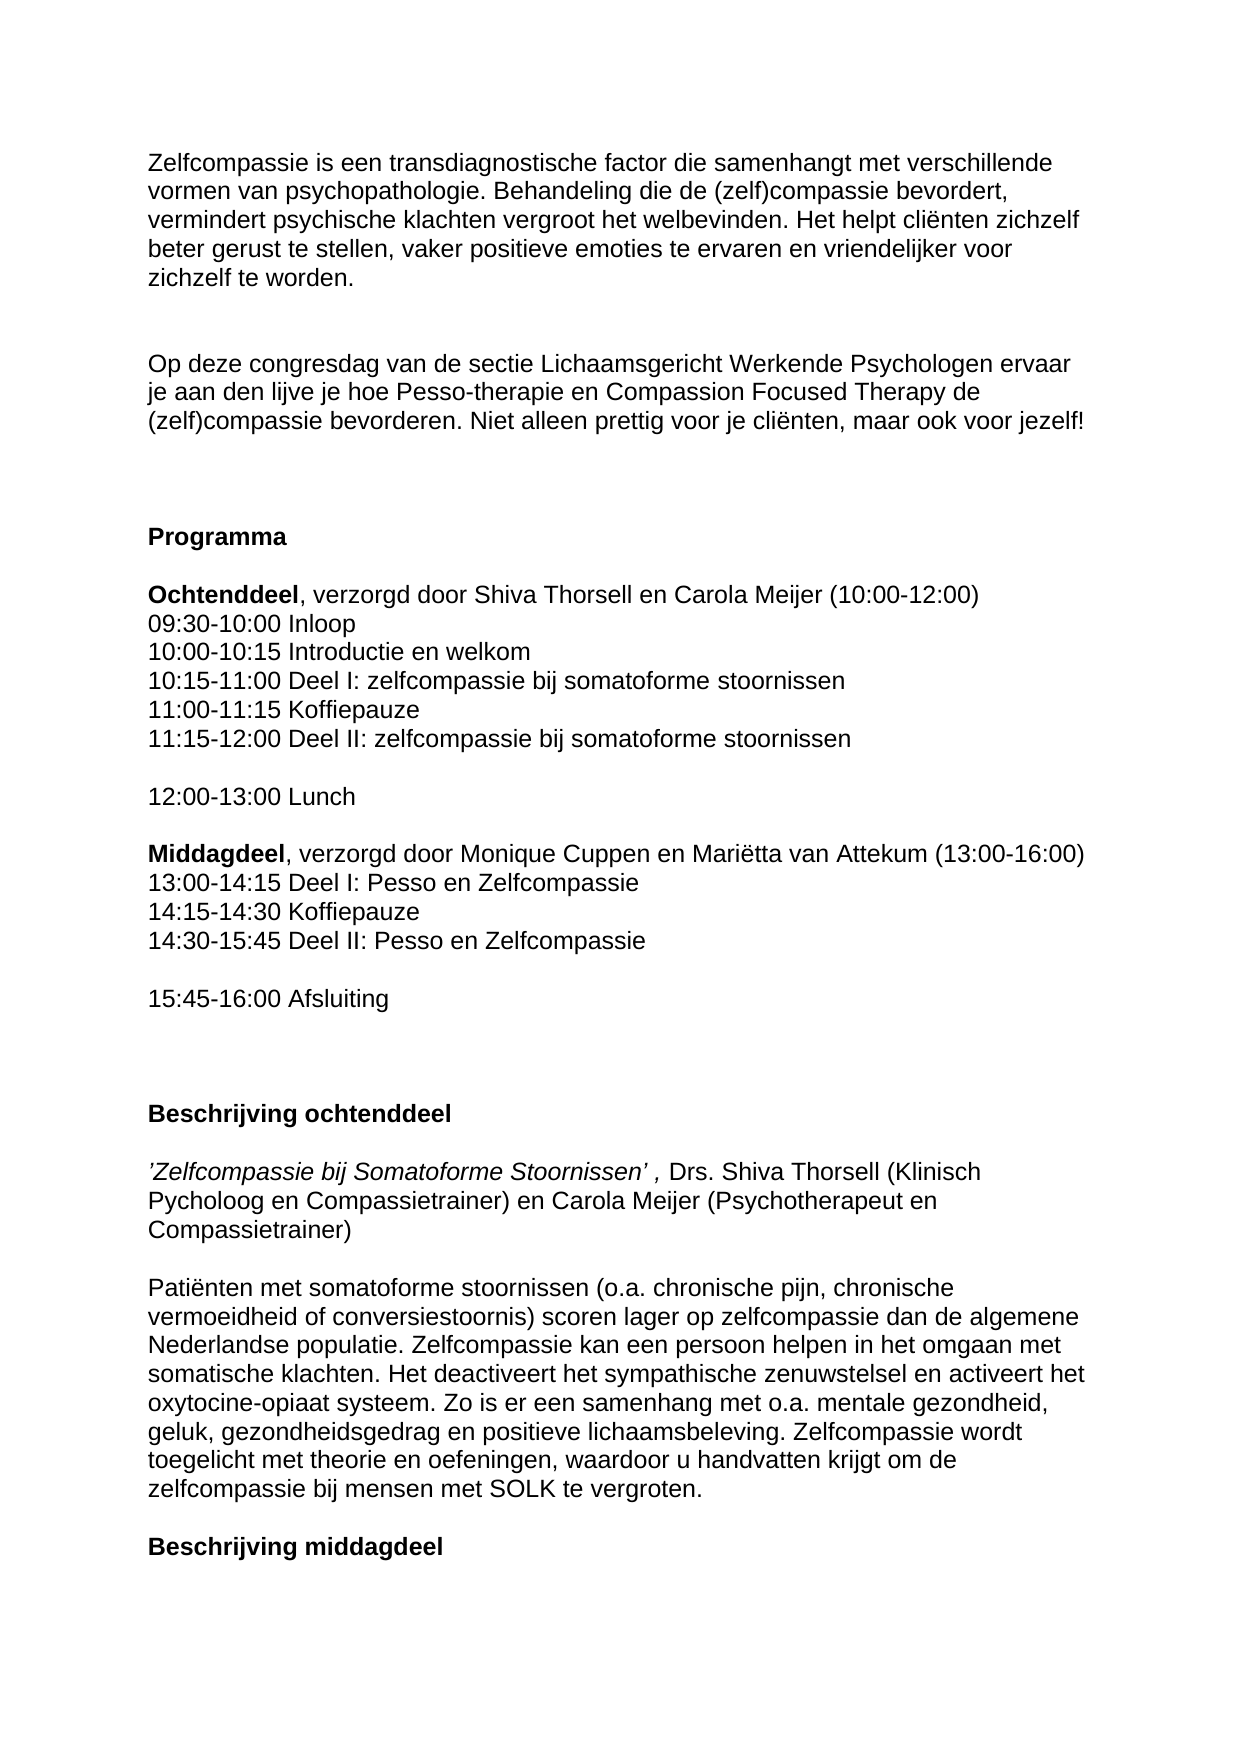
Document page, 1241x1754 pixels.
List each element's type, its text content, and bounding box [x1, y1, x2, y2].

text Patiënten met somatoforme stoornissen (o.a. chronische pijn, chronische vermoeidheid of conversiestoornis) scoren lager op zelfcompassie dan de algemene Nederlandse populatie. Zelfcompassie kan een persoon helpen in het omgaan met somatische klachten. Het deactiveert het sympathische zenuwstelsel en activeert het oxytocine-opiaat systeem. Zo is er een samenhang met o.a. mentale gezondheid, geluk, gezondheidsgedrag en positieve lichaamsbeleving. Zelfcompassie wordt toegelicht met theorie en oefeningen, waardoor u handvatten krijgt om de zelfcompassie bij mensen met SOLK te vergroten. [148, 1273, 1093, 1503]
text 12:00-13:00 Lunch [148, 781, 1093, 810]
text 15:45-16:00 Afsluiting [148, 983, 1093, 1012]
text Ochtenddeel, verzorgd door Shiva Thorsell en Carola Meijer (10:00-12:00) 09:30-10:00 Inloop 10:00-10:15 Introductie en welkom 10:15-11:00 Deel I: zelfcompassie bij somatoforme stoornissen 11:00-11:15 Koffiepauze 11:15-12:00 Deel II: zelfcompassie bij somatoforme stoornissen [148, 580, 1093, 752]
text Op deze congresdag van de sectie Lichaamsgericht Werkende Psychologen ervaar je aan den lijve je hoe Pesso-therapie en Compassion Focused Therapy de (zelf)compassie bevorderen. Niet alleen prettig voor je cliënten, maar ook voor jezelf! [148, 348, 1093, 435]
text Beschrijving middagdeel [148, 1532, 1093, 1561]
text ’Zelfcompassie bij Somatoforme Stoornissen’ , Drs. Shiva Thorsell (Klinisch Pycholoog en Compassietrainer) en Carola Meijer (Psychotherapeut en Compassietrainer) [148, 1157, 1093, 1243]
text Beschrijving ochtenddeel [148, 1099, 1093, 1128]
text Zelfcompassie is een transdiagnostische factor die samenhangt met verschillende vormen van psychopathologie. Behandeling die de (zelf)compassie bevordert, vermindert psychische klachten vergroot het welbevinden. Het helpt cliënten zichzelf beter gerust te stellen, vaker positieve emoties te ervaren en vriendelijker voor zichzelf te worden. [148, 148, 1093, 319]
text Middagdeel, verzorgd door Monique Cuppen en Mariëtta van Attekum (13:00-16:00) 13:00-14:15 Deel I: Pesso en Zelfcompassie 14:15-14:30 Koffiepauze 14:30-15:45 Deel II: Pesso en Zelfcompassie [148, 839, 1093, 954]
text Programma [148, 522, 1093, 551]
